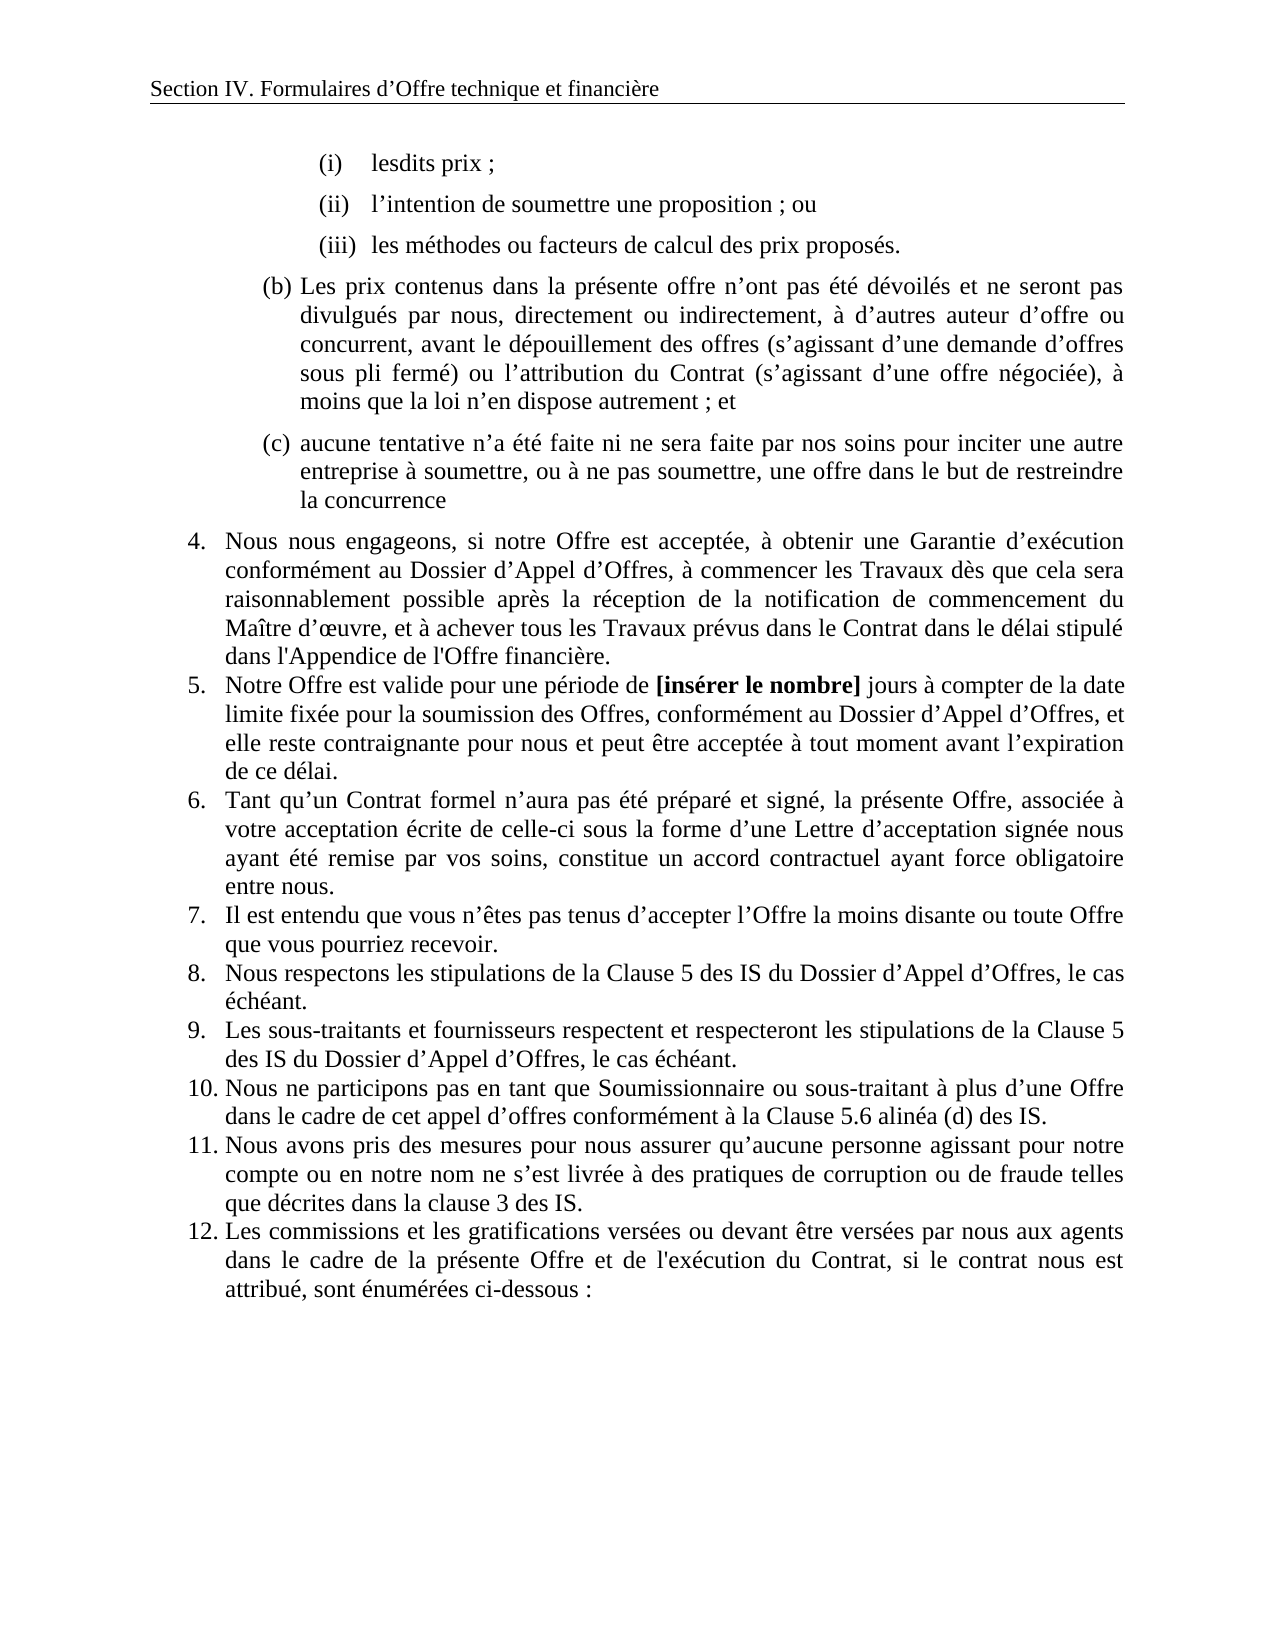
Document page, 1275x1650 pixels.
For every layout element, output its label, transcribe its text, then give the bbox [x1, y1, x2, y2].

list Les prix contenus dans la présente offre n’ont pas été dévoilés et ne seront pas divulgués par nous, directement ou indirectement, à d’autres auteur d’offre ou concurrent, avant le dépouillement des offres (s’agissant d’une demande d’offres sous pli fermé) ou l’attribution du Contrat (s’agissant d’une offre négociée), à moins que la loi n’en dispose autrement ; et [262, 271, 1125, 415]
list Nous nous engageons, si notre Offre est acceptée, à obtenir une Garantie d’exécution conformément au Dossier d’Appel d’Offres, à commencer les Travaux dès que cela sera raisonnablement possible après la réception de la notification de commencement du Maître d’œuvre, et à achever tous les Travaux prévus dans le Contrat dans le délai stipulé dans l'Appendice de l'Offre financière. [187, 526, 1125, 670]
list Nous ne participons pas en tant que Soumissionnaire ou sous-traitant à plus d’une Offre dans le cadre de cet appel d’offres conformément à la Clause 5.6 alinéa (d) des IS. [187, 1073, 1125, 1130]
list Les commissions et les gratifications versées ou devant être versées par nous aux agents dans le cadre de la présente Offre et de l'exécution du Contrat, si le contrat nous est attribué, sont énumérées ci-dessous : [187, 1216, 1125, 1303]
list Les sous-traitants et fournisseurs respectent et respecteront les stipulations de la Clause 5 des IS du Dossier d’Appel d’Offres, le cas échéant. [187, 1015, 1125, 1073]
list les méthodes ou facteurs de calcul des prix proposés. [319, 230, 1125, 259]
list aucune tentative n’a été faite ni ne sera faite par nos soins pour inciter une autre entreprise à soumettre, ou à ne pas soumettre, une offre dans le but de restreindre la concurrence [262, 428, 1125, 514]
list l’intention de soumettre une proposition ; ou [319, 189, 1125, 218]
list Tant qu’un Contrat formel n’aura pas été préparé et signé, la présente Offre, associée à votre acceptation écrite de celle-ci sous la forme d’une Lettre d’acceptation signée nous ayant été remise par vos soins, constitue un accord contractuel ayant force obligatoire entre nous. [187, 785, 1125, 900]
list Nous respectons les stipulations de la Clause 5 des IS du Dossier d’Appel d’Offres, le cas échéant. [187, 958, 1125, 1015]
list Il est entendu que vous n’êtes pas tenus d’accepter l’Offre la moins disante ou toute Offre que vous pourriez recevoir. [187, 900, 1125, 958]
list Nous avons pris des mesures pour nous assurer qu’aucune personne agissant pour notre compte ou en notre nom ne s’est livrée à des pratiques de corruption ou de fraude telles que décrites dans la clause 3 des IS. [187, 1130, 1125, 1216]
list lesdits prix ; [319, 148, 1125, 176]
list Notre Offre est valide pour une période de [insérer le nombre] jours à compter de la date limite fixée pour la soumission des Offres, conformément au Dossier d’Appel d’Offres, et elle reste contraignante pour nous et peut être acceptée à tout moment avant l’expiration de ce délai. [187, 670, 1125, 785]
